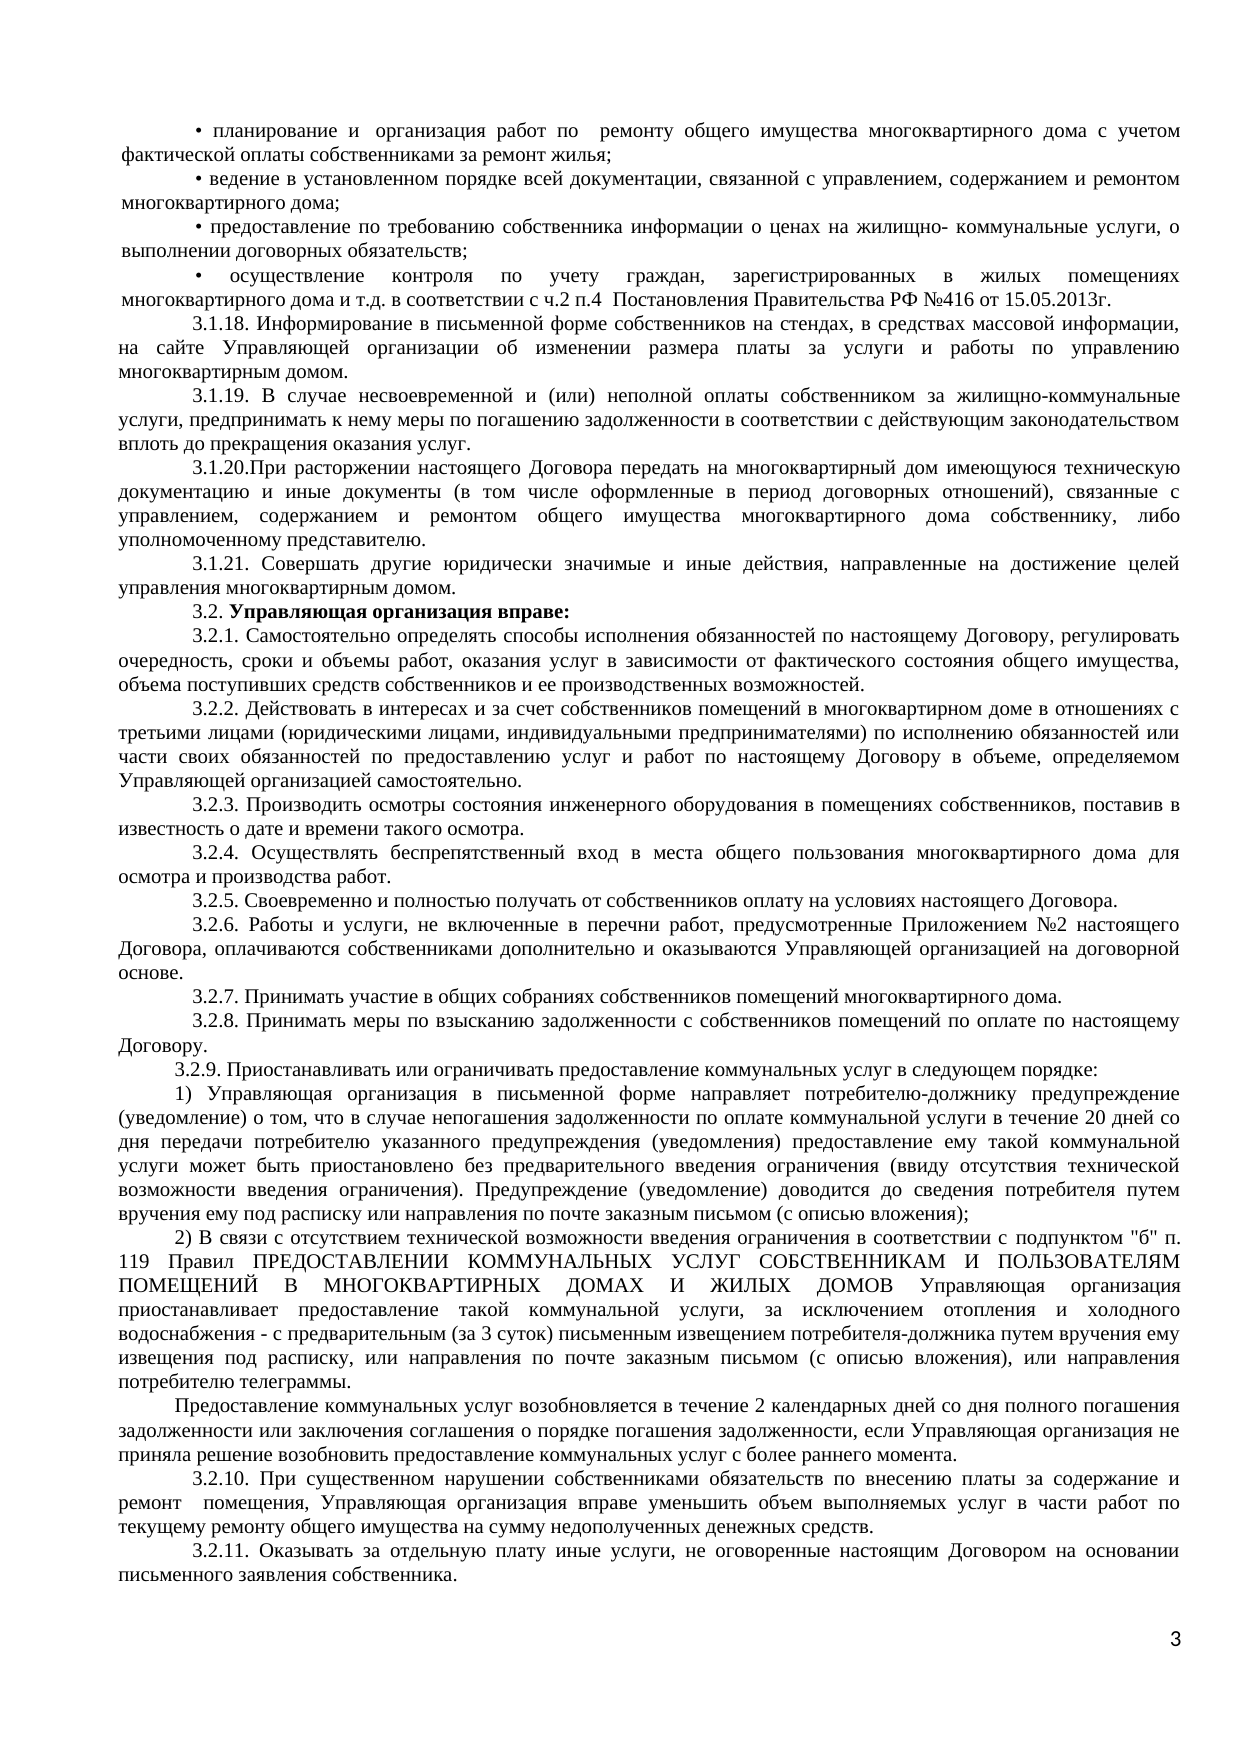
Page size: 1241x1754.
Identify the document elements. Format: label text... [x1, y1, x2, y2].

text 3.2.1. Самостоятельно определять способы исполнения обязанностей по настоящему Договору, регулировать очередность, сроки и объемы работ, оказания услуг в зависимости от фактического состояния общего имущества, объема поступивших средств собственников и ее производственных возможностей. [118, 623, 1181, 696]
text 3.1.20.При расторжении настоящего Договора передать на многоквартирный дом имеющуюся техническую документацию и иные документы (в том числе оформленные в период договорных отношений), связанные с управлением, содержанием и ремонтом общего имущества многоквартирного дома собственнику, либо уполномоченному представителю. [118, 455, 1181, 551]
text • ведение в установленном порядке всей документации, связанной с управлением, содержанием и ремонтом многоквартирного дома; [121, 166, 1181, 214]
text 3.2.3. Производить осмотры состояния инженерного оборудования в помещениях собственников, поставив в известность о дате и времени такого осмотра. [118, 792, 1181, 840]
text 3.2. Управляющая организация вправе: [118, 599, 1181, 623]
text 3.2.2. Действовать в интересах и за счет собственников помещений в многоквартирном доме в отношениях с третьими лицами (юридическими лицами, индивидуальными предпринимателями) по исполнению обязанностей или части своих обязанностей по предоставлению услуг и работ по настоящему Договору в объеме, определяемом Управляющей организацией самостоятельно. [118, 696, 1181, 792]
text 3.2.8. Принимать меры по взысканию задолженности с собственников помещений по оплате по настоящему Договору. [118, 1008, 1181, 1057]
text 3.2.11. Оказывать за отдельную плату иные услуги, не оговоренные настоящим Договором на основании письменного заявления собственника. [118, 1538, 1181, 1586]
text 3.2.4. Осуществлять беспрепятственный вход в места общего пользования многоквартирного дома для осмотра и производства работ. [118, 840, 1181, 888]
text 3.2.10. При существенном нарушении собственниками обязательств по внесению платы за содержание и ремонт помещения, Управляющая организация вправе уменьшить объем выполняемых услуг в части работ по текущему ремонту общего имущества на сумму недополученных денежных средств. [118, 1466, 1181, 1538]
text • осуществление контроля по учету граждан, зарегистрированных в жилых помещениях многоквартирного дома и т.д. в соответствии с ч.2 п.4 Постановления Правительства РФ №416 от 15.05.2013г. [121, 262, 1181, 311]
text 2) В связи с отсутствием технической возможности введения ограничения в соответствии с подпунктом "б" п. 119 Правил ПРЕДОСТАВЛЕНИИ КОММУНАЛЬНЫХ УСЛУГ СОБСТВЕННИКАМ И ПОЛЬЗОВАТЕЛЯМ ПОМЕЩЕНИЙ В МНОГОКВАРТИРНЫХ ДОМАХ И ЖИЛЫХ ДОМОВ Управляющая организация приостанавливает предоставление такой коммунальной услуги, за исключением отопления и холодного водоснабжения - с предварительным (за 3 суток) письменным извещением потребителя-должника путем вручения ему извещения под расписку, или направления по почте заказным письмом (с описью вложения), или направления потребителю телеграммы. [118, 1225, 1181, 1393]
text 3.2.5. Своевременно и полностью получать от собственников оплату на условиях настоящего Договора. [118, 888, 1181, 912]
text • планирование и организация работ по ремонту общего имущества многоквартирного дома с учетом фактической оплаты собственниками за ремонт жилья; [121, 118, 1181, 166]
text 3.1.21. Совершать другие юридически значимые и иные действия, направленные на достижение целей управления многоквартирным домом. [118, 551, 1181, 599]
text • предоставление по требованию собственника информации о ценах на жилищно- коммунальные услуги, о выполнении договорных обязательств; [121, 214, 1181, 262]
text 3.2.9. Приостанавливать или ограничивать предоставление коммунальных услуг в следующем порядке: [118, 1057, 1181, 1081]
text 3.1.18. Информирование в письменной форме собственников на стендах, в средствах массовой информации, на сайте Управляющей организации об изменении размера платы за услуги и работы по управлению многоквартирным домом. [118, 311, 1181, 383]
text 1) Управляющая организация в письменной форме направляет потребителю-должнику предупреждение (уведомление) о том, что в случае непогашения задолженности по оплате коммунальной услуги в течение 20 дней со дня передачи потребителю указанного предупреждения (уведомления) предоставление ему такой коммунальной услуги может быть приостановлено без предварительного введения ограничения (ввиду отсутствия технической возможности введения ограничения). Предупреждение (уведомление) доводится до сведения потребителя путем вручения ему под расписку или направления по почте заказным письмом (с описью вложения); [118, 1081, 1181, 1225]
text 3.2.7. Принимать участие в общих собраниях собственников помещений многоквартирного дома. [118, 984, 1181, 1008]
text Предоставление коммунальных услуг возобновляется в течение 2 календарных дней со дня полного погашения задолженности или заключения соглашения о порядке погашения задолженности, если Управляющая организация не приняла решение возобновить предоставление коммунальных услуг с более раннего момента. [118, 1393, 1181, 1466]
text 3.2.6. Работы и услуги, не включенные в перечни работ, предусмотренные Приложением №2 настоящего Договора, оплачиваются собственниками дополнительно и оказываются Управляющей организацией на договорной основе. [118, 912, 1181, 984]
text 3.1.19. В случае несвоевременной и (или) неполной оплаты собственником за жилищно-коммунальные услуги, предпринимать к нему меры по погашению задолженности в соответствии с действующим законодательством вплоть до прекращения оказания услуг. [118, 383, 1181, 455]
